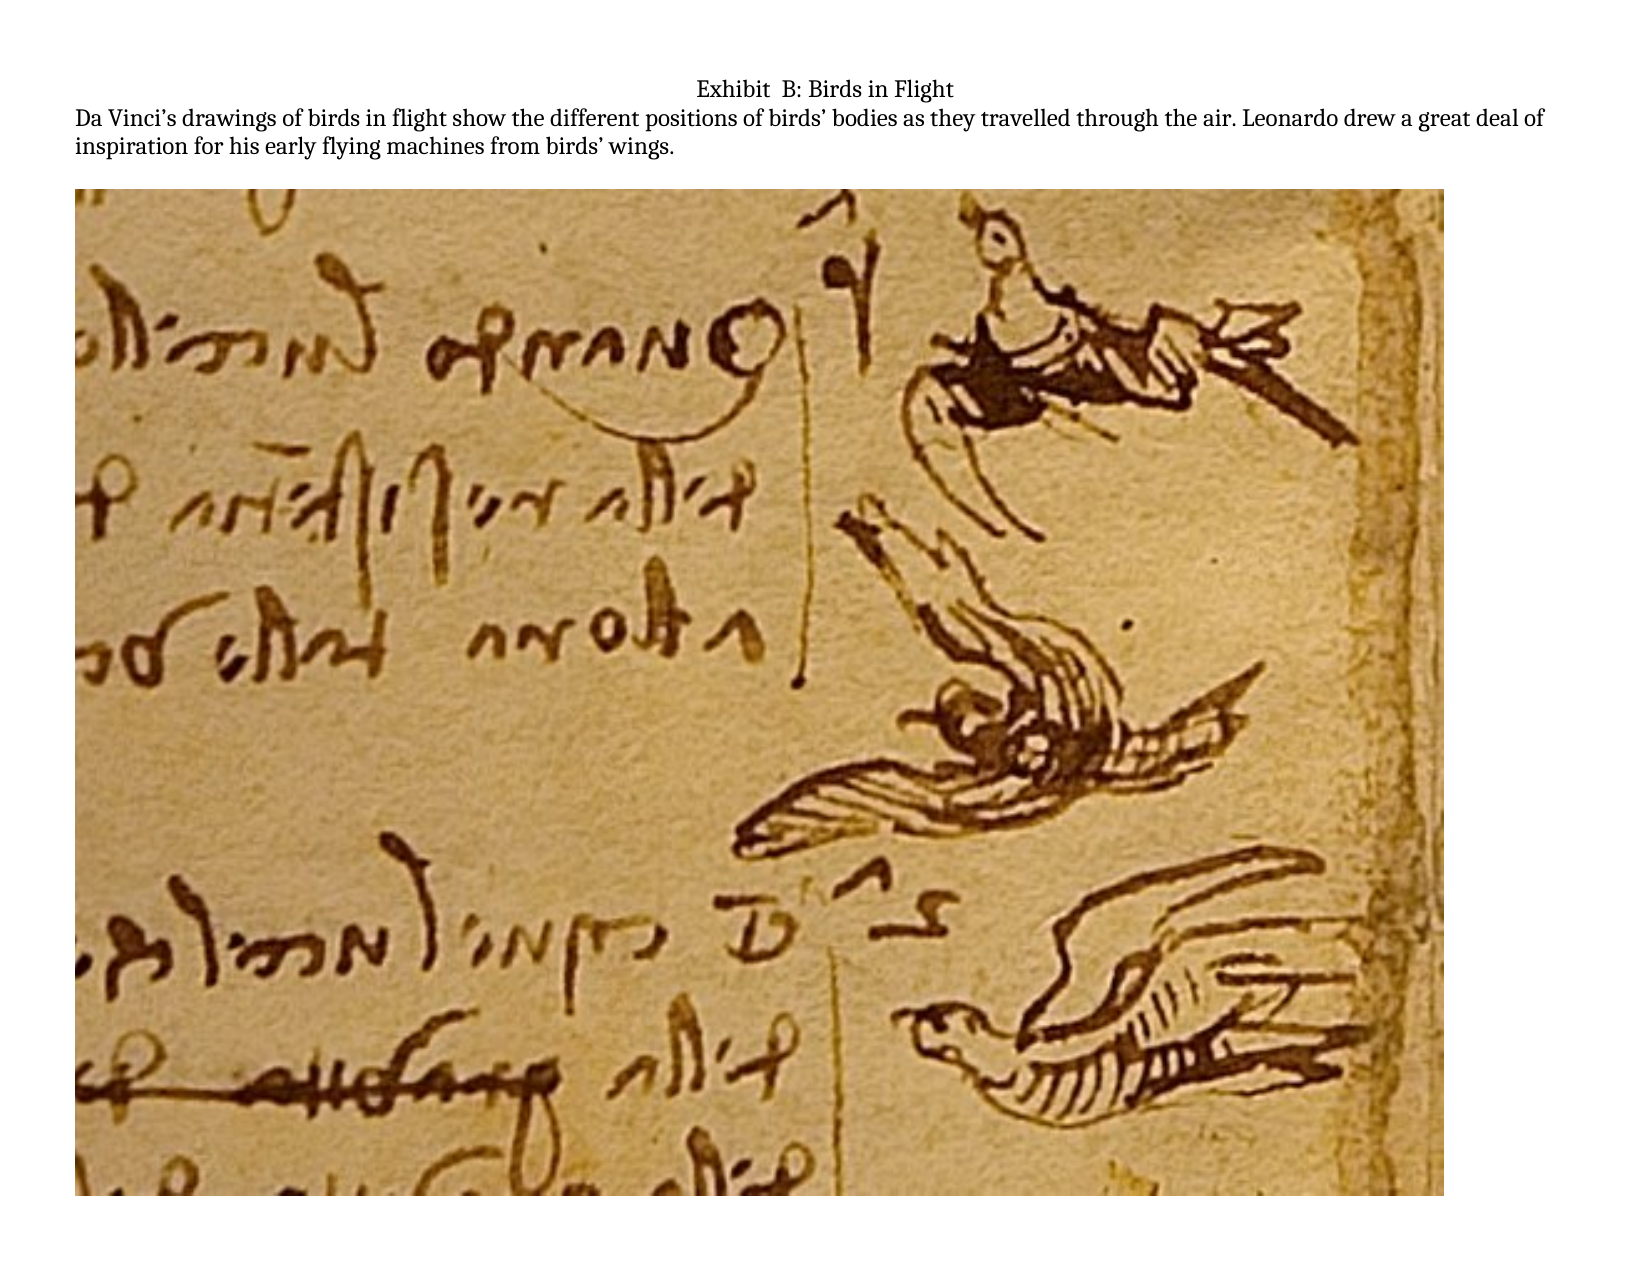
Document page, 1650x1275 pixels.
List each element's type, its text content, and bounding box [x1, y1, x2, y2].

text Exhibit B: Birds in Flight [75, 75, 1575, 104]
picture [75, 189, 1444, 1196]
text Da Vinci’s drawings of birds in flight show the different positions of birds’ bodies as they travelled through the air. Leonardo drew a great deal of inspiration for his early flying machines from birds’ wings. [75, 104, 1575, 161]
